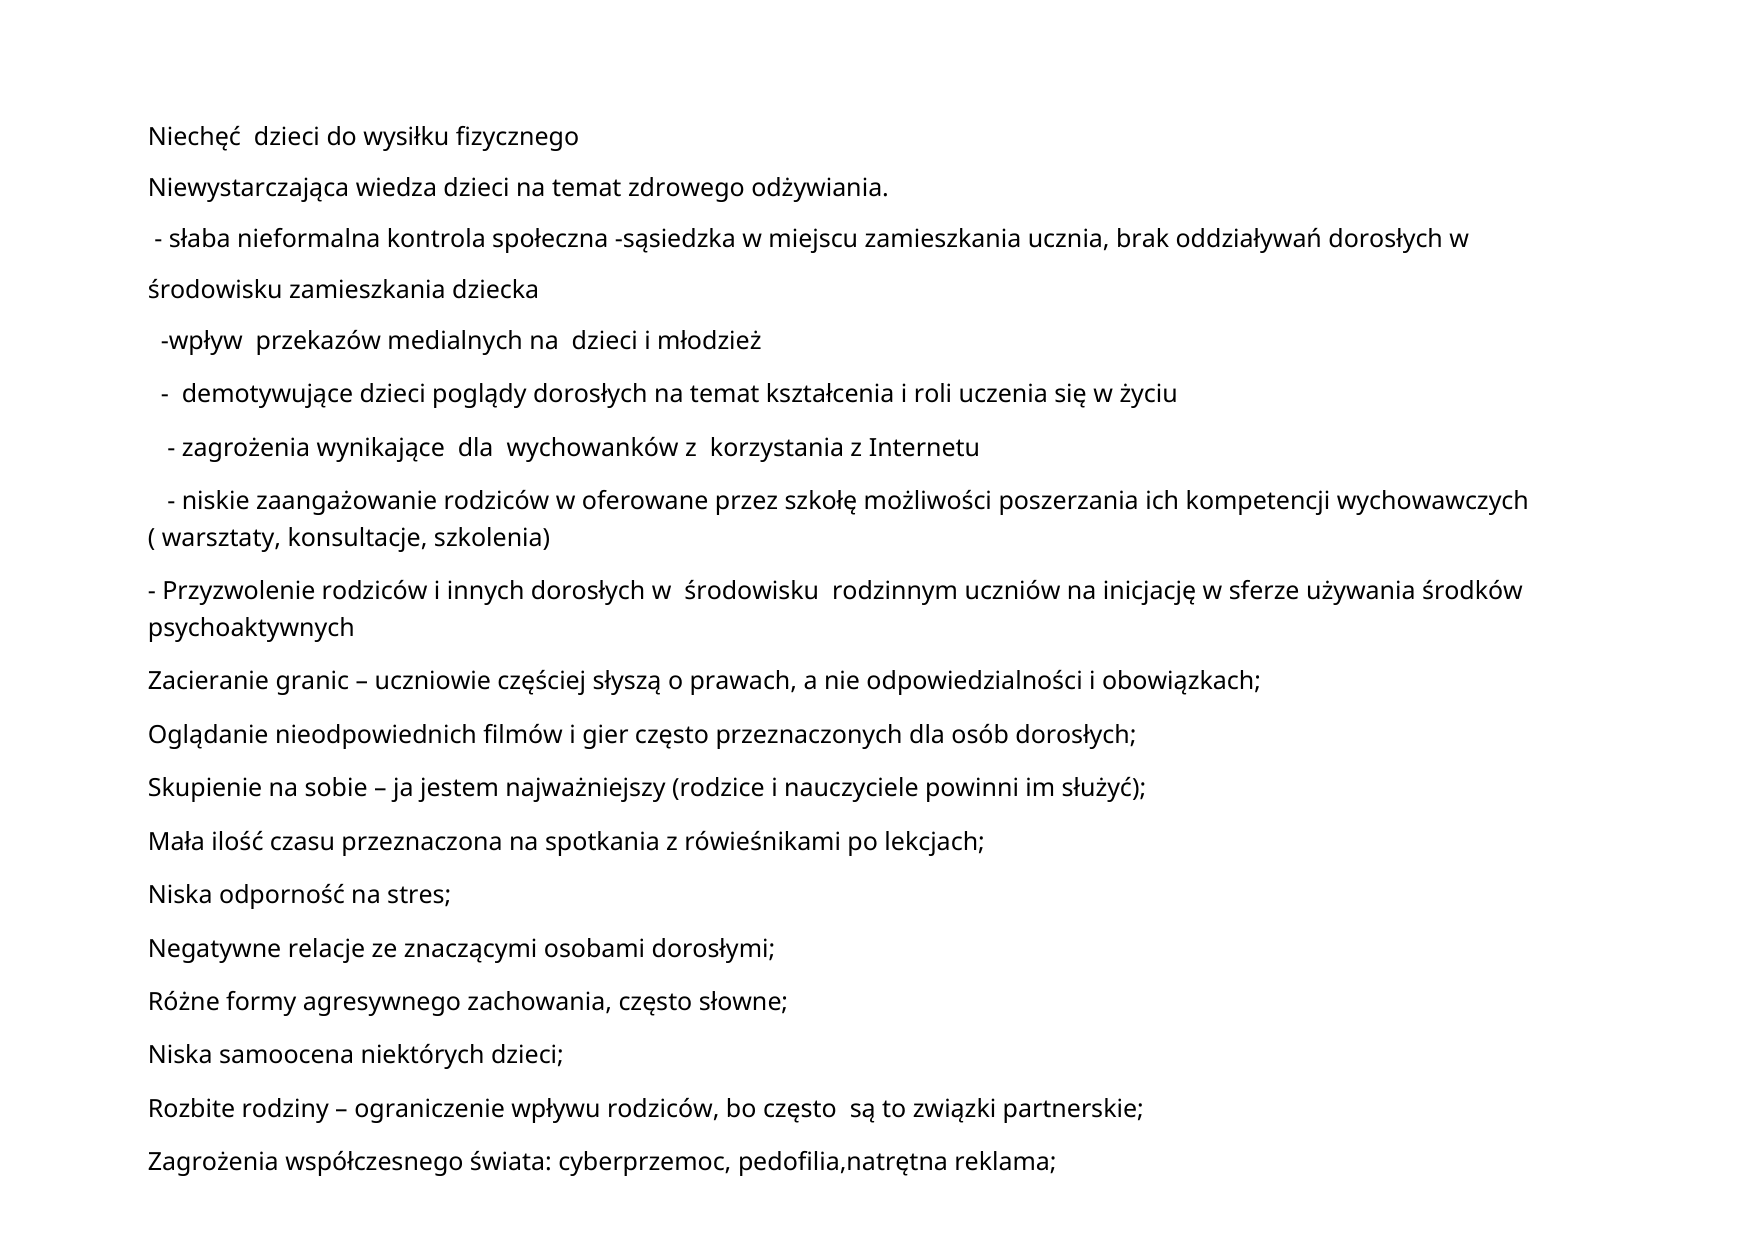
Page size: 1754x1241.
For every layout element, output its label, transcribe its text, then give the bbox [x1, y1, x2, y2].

text - niskie zaangażowanie rodziców w oferowane przez szkołę możliwości poszerzania ich kompetencji wychowawczych ( warsztaty, konsultacje, szkolenia) [148, 483, 1606, 553]
text - słaba nieformalna kontrola społeczna -sąsiedzka w miejscu zamieszkania ucznia, brak oddziaływań dorosłych w środowisku zamieszkania dziecka [148, 220, 1606, 305]
text Skupienie na sobie – ja jestem najważniejszy (rodzice i nauczyciele powinni im służyć); [148, 770, 1606, 804]
text Niewystarczająca wiedza dzieci na temat zdrowego odżywiania. [148, 169, 1606, 203]
text Niska samoocena niektórych dzieci; [148, 1037, 1606, 1071]
text - Przyzwolenie rodziców i innych dorosłych w środowisku rodzinnym uczniów na inicjację w sferze używania środków psychoaktywnych [148, 573, 1606, 644]
text Oglądanie nieodpowiednich filmów i gier często przeznaczonych dla osób dorosłych; [148, 716, 1606, 751]
text Mała ilość czasu przeznaczona na spotkania z rówieśnikami po lekcjach; [148, 823, 1606, 857]
text - demotywujące dzieci poglądy dorosłych na temat kształcenia i roli uczenia się w życiu [148, 376, 1606, 410]
text -wpływ przekazów medialnych na dzieci i młodzież [148, 322, 1606, 356]
text Negatywne relacje ze znaczącymi osobami dorosłymi; [148, 930, 1606, 964]
text Różne formy agresywnego zachowania, często słowne; [148, 984, 1606, 1018]
text Rozbite rodziny – ograniczenie wpływu rodziców, bo często są to związki partnerskie; [148, 1091, 1606, 1124]
text Zagrożenia współczesnego świata: cyberprzemoc, pedofilia,natrętna reklama; [148, 1144, 1606, 1178]
text Niechęć dzieci do wysiłku fizycznego [148, 118, 1606, 152]
text Niska odporność na stres; [148, 877, 1606, 911]
text Zacieranie granic – uczniowie częściej słyszą o prawach, a nie odpowiedzialności i obowiązkach; [148, 663, 1606, 697]
text - zagrożenia wynikające dla wychowanków z korzystania z Internetu [148, 429, 1606, 463]
